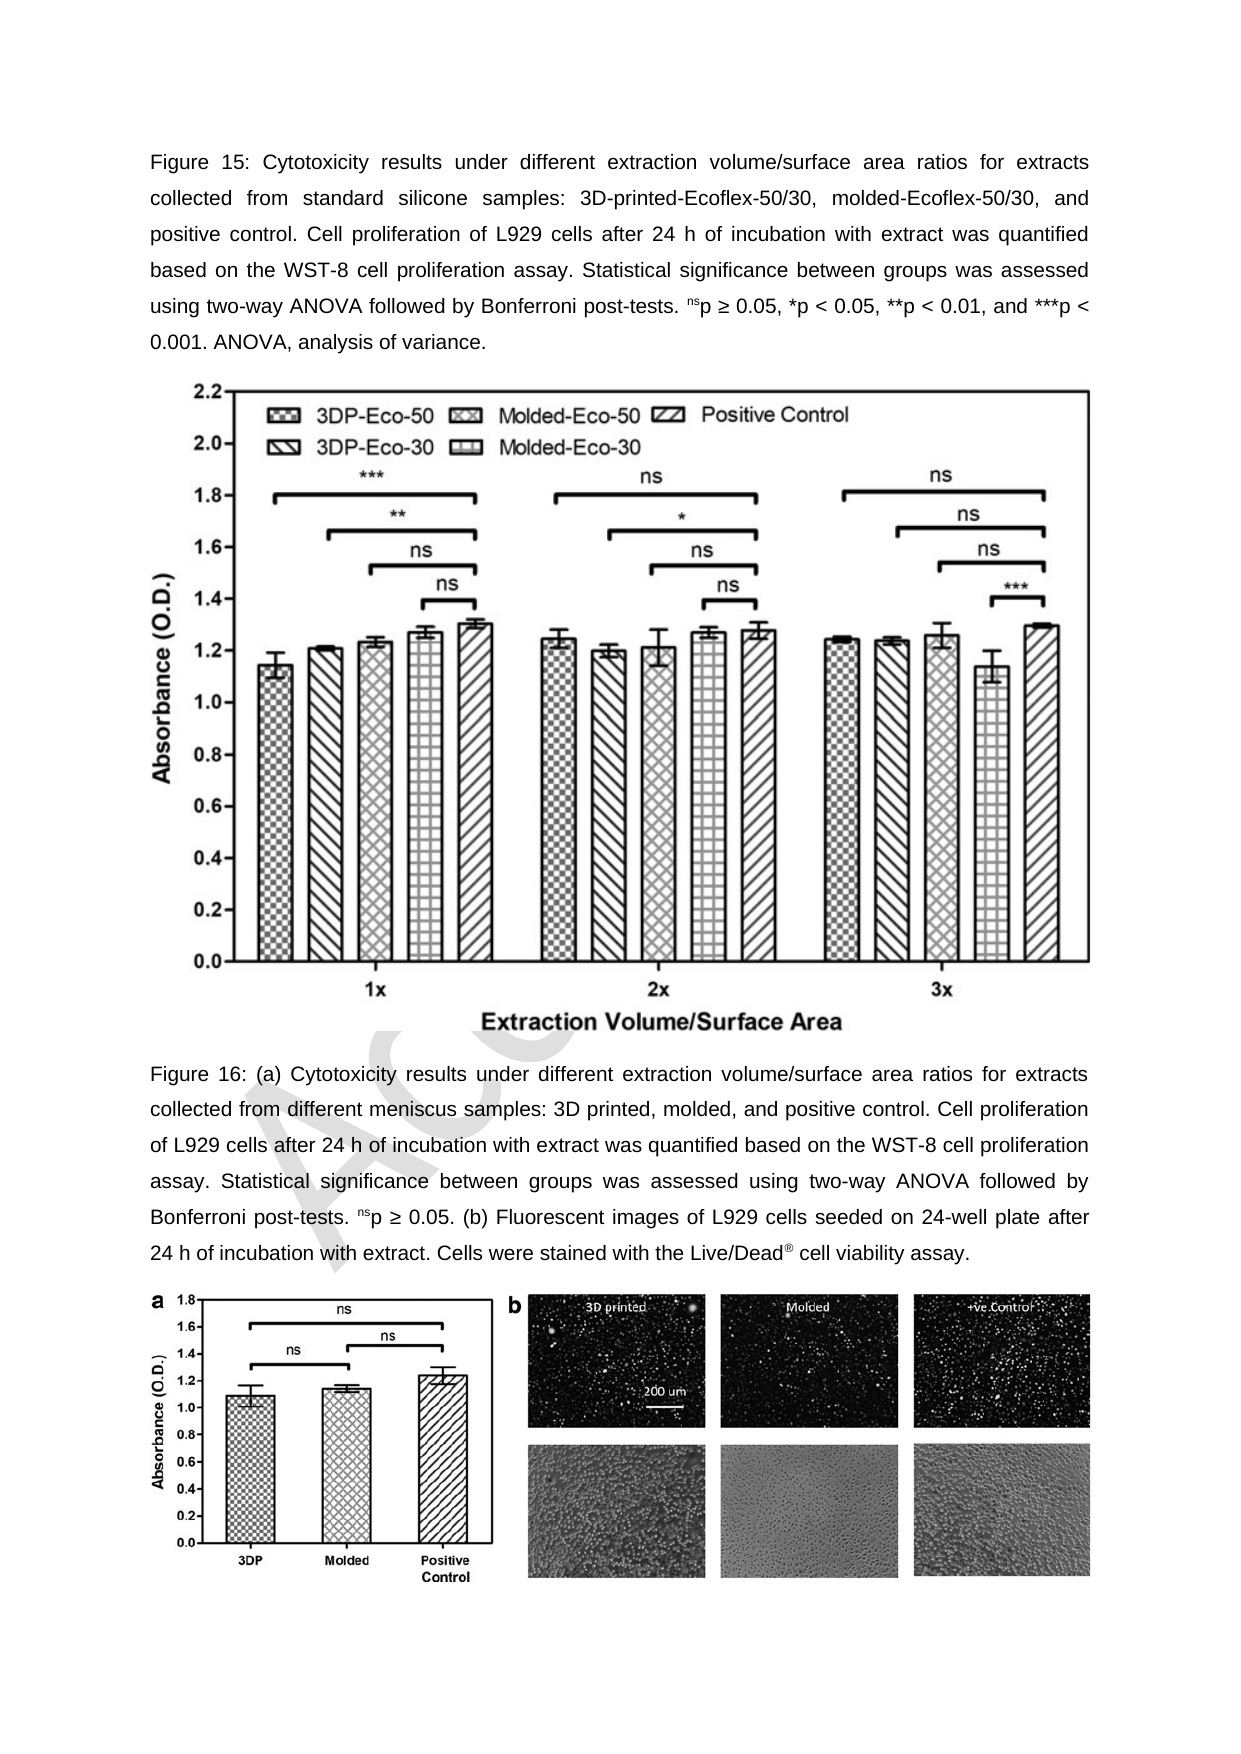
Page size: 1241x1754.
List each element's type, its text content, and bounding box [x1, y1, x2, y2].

text Figure 16: (a) Cytotoxicity results under different extraction volume/surface area ratios for extracts collected from different meniscus samples: 3D printed, molded, and positive control. Cell proliferation of L929 cells after 24 h of incubation with extract was quantified based on the WST-8 cell proliferation assay. Statistical significance between groups was assessed using two-way ANOVA followed by Bonferroni post-tests. nsp ≥ 0.05. (b) Fluorescent images of L929 cells seeded on 24-well plate after 24 h of incubation with extract. Cells were stained with the Live/Dead® cell viability assay. [150, 1061, 1090, 1265]
text Figure 15: Cytotoxicity results under different extraction volume/surface area ratios for extracts collected from standard silicone samples: 3D-printed-Ecoflex-50/30, molded-Ecoflex-50/30, and positive control. Cell proliferation of L929 cells after 24 h of incubation with extract was quantified based on the WST-8 cell proliferation assay. Statistical significance between groups was assessed using two-way ANOVA followed by Bonferroni post-tests. nsp ≥ 0.05, *p < 0.05, **p < 0.01, and ***p < 0.001. ANOVA, analysis of variance. [150, 150, 1090, 354]
